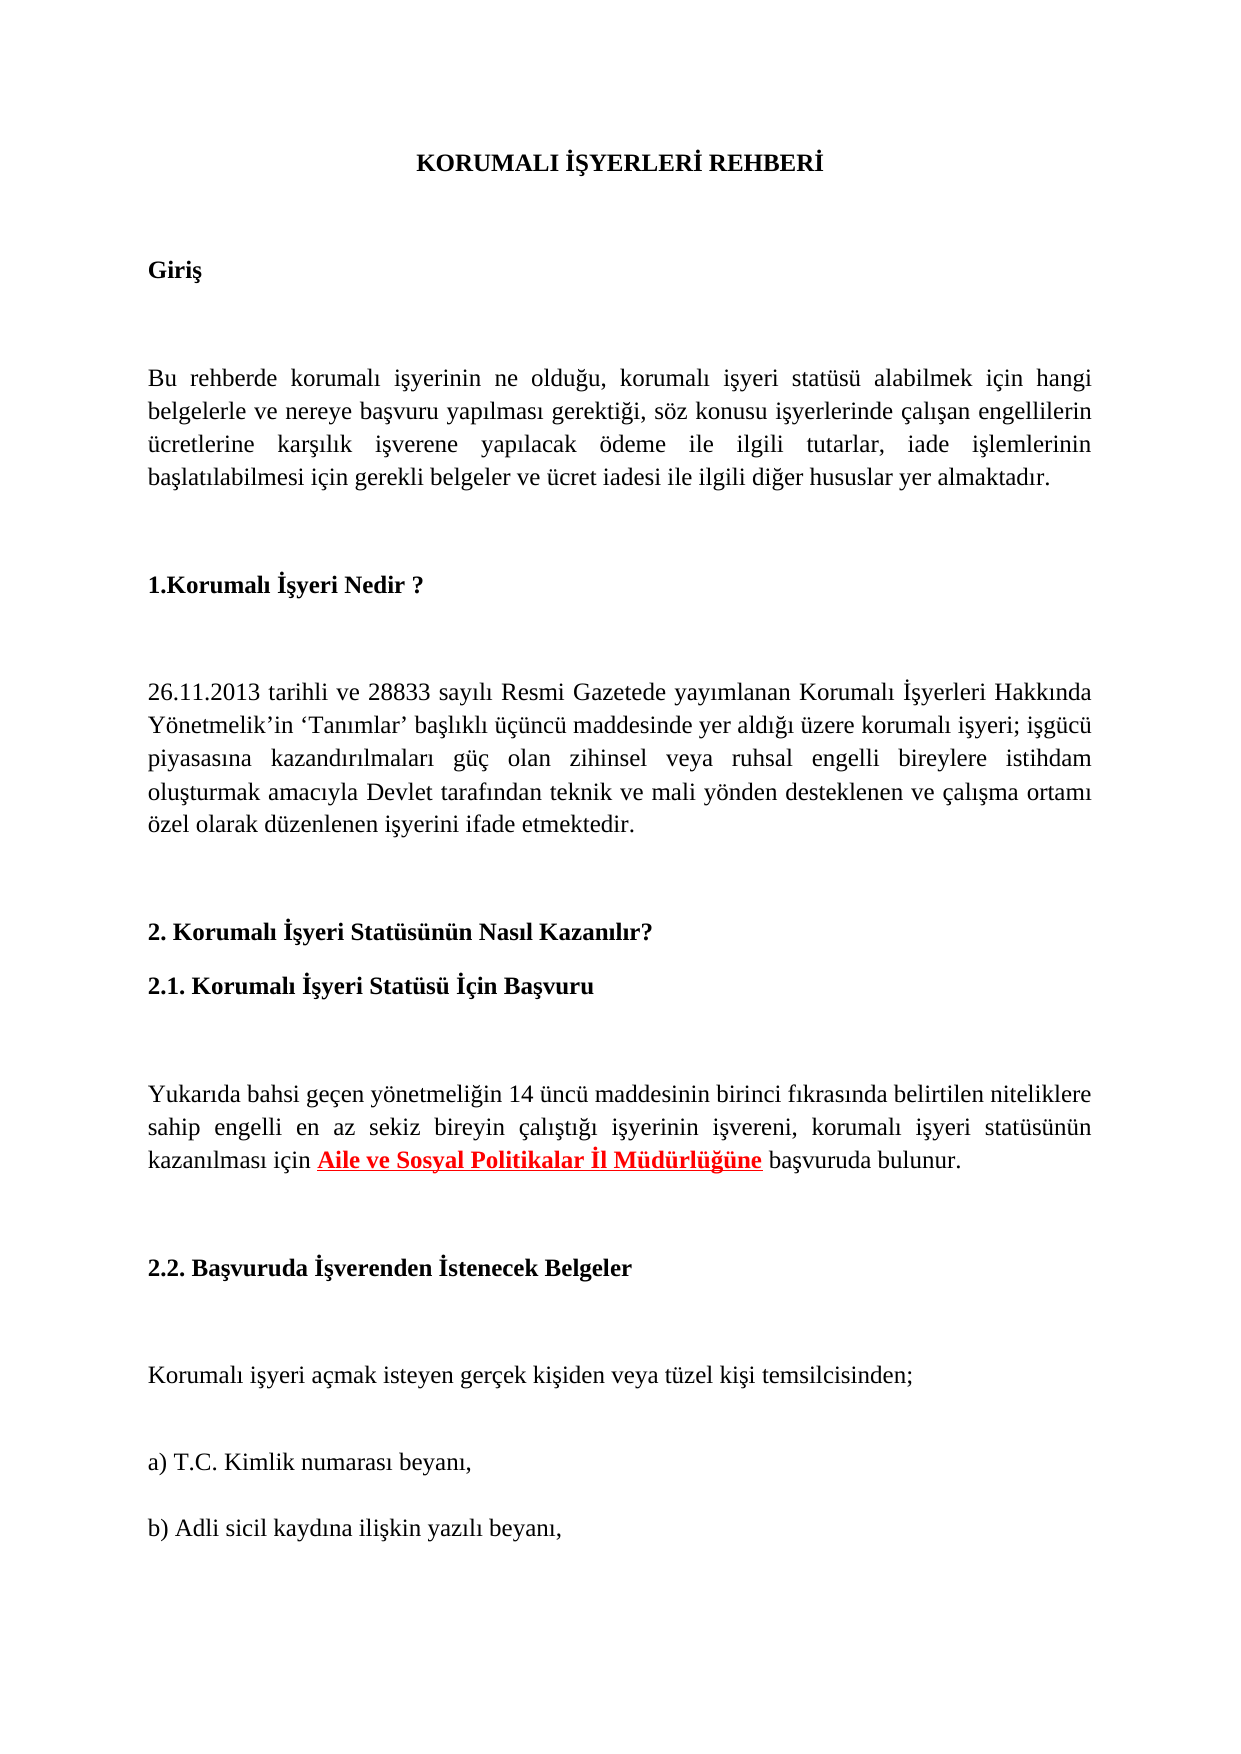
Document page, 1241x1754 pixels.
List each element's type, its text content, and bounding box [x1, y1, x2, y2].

text Bu rehberde korumalı işyerinin ne olduğu, korumalı işyeri statüsü alabilmek için hangi belgelerle ve nereye başvuru yapılması gerektiği, söz konusu işyerlerinde çalışan engellilerin ücretlerine karşılık işverene yapılacak ödeme ile ilgili tutarlar, iade işlemlerinin başlatılabilmesi için gerekli belgeler ve ücret iadesi ile ilgili diğer hususlar yer almaktadır. [148, 363, 1093, 491]
text Yukarıda bahsi geçen yönetmeliğin 14 üncü maddesinin birinci fıkrasında belirtilen niteliklere sahip engelli en az sekiz bireyin çalıştığı işyerinin işvereni, korumalı işyeri statüsünün kazanılması için Aile ve Sosyal Politikalar İl Müdürlüğüne başvuruda bulunur. [148, 1079, 1093, 1174]
text KORUMALI İŞYERLERİ REHBERİ [148, 148, 1093, 176]
text 1.Korumalı İşyeri Nedir ? [148, 570, 1093, 598]
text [148, 1447, 1093, 1575]
text Giriş [148, 255, 1093, 284]
text Korumalı işyeri açmak isteyen gerçek kişiden veya tüzel kişi temsilcisinden; [148, 1360, 1093, 1422]
text 2.2. Başvuruda İşverenden İstenecek Belgeler [148, 1253, 1093, 1281]
text 2.1. Korumalı İşyeri Statüsü İçin Başvuru [148, 971, 1093, 1000]
text 26.11.2013 tarihli ve 28833 sayılı Resmi Gazetede yayımlanan Korumalı İşyerleri Hakkında Yönetmelik’in ‘Tanımlar’ başlıklı üçüncü maddesinde yer aldığı üzere korumalı işyeri; işgücü piyasasına kazandırılmaları güç olan zihinsel veya ruhsal engelli bireylere istihdam oluşturmak amacıyla Devlet tarafından teknik ve mali yönden desteklenen ve çalışma ortamı özel olarak düzenlenen işyerini ifade etmektedir. [148, 677, 1093, 838]
text 2. Korumalı İşyeri Statüsünün Nasıl Kazanılır? [148, 917, 1093, 946]
